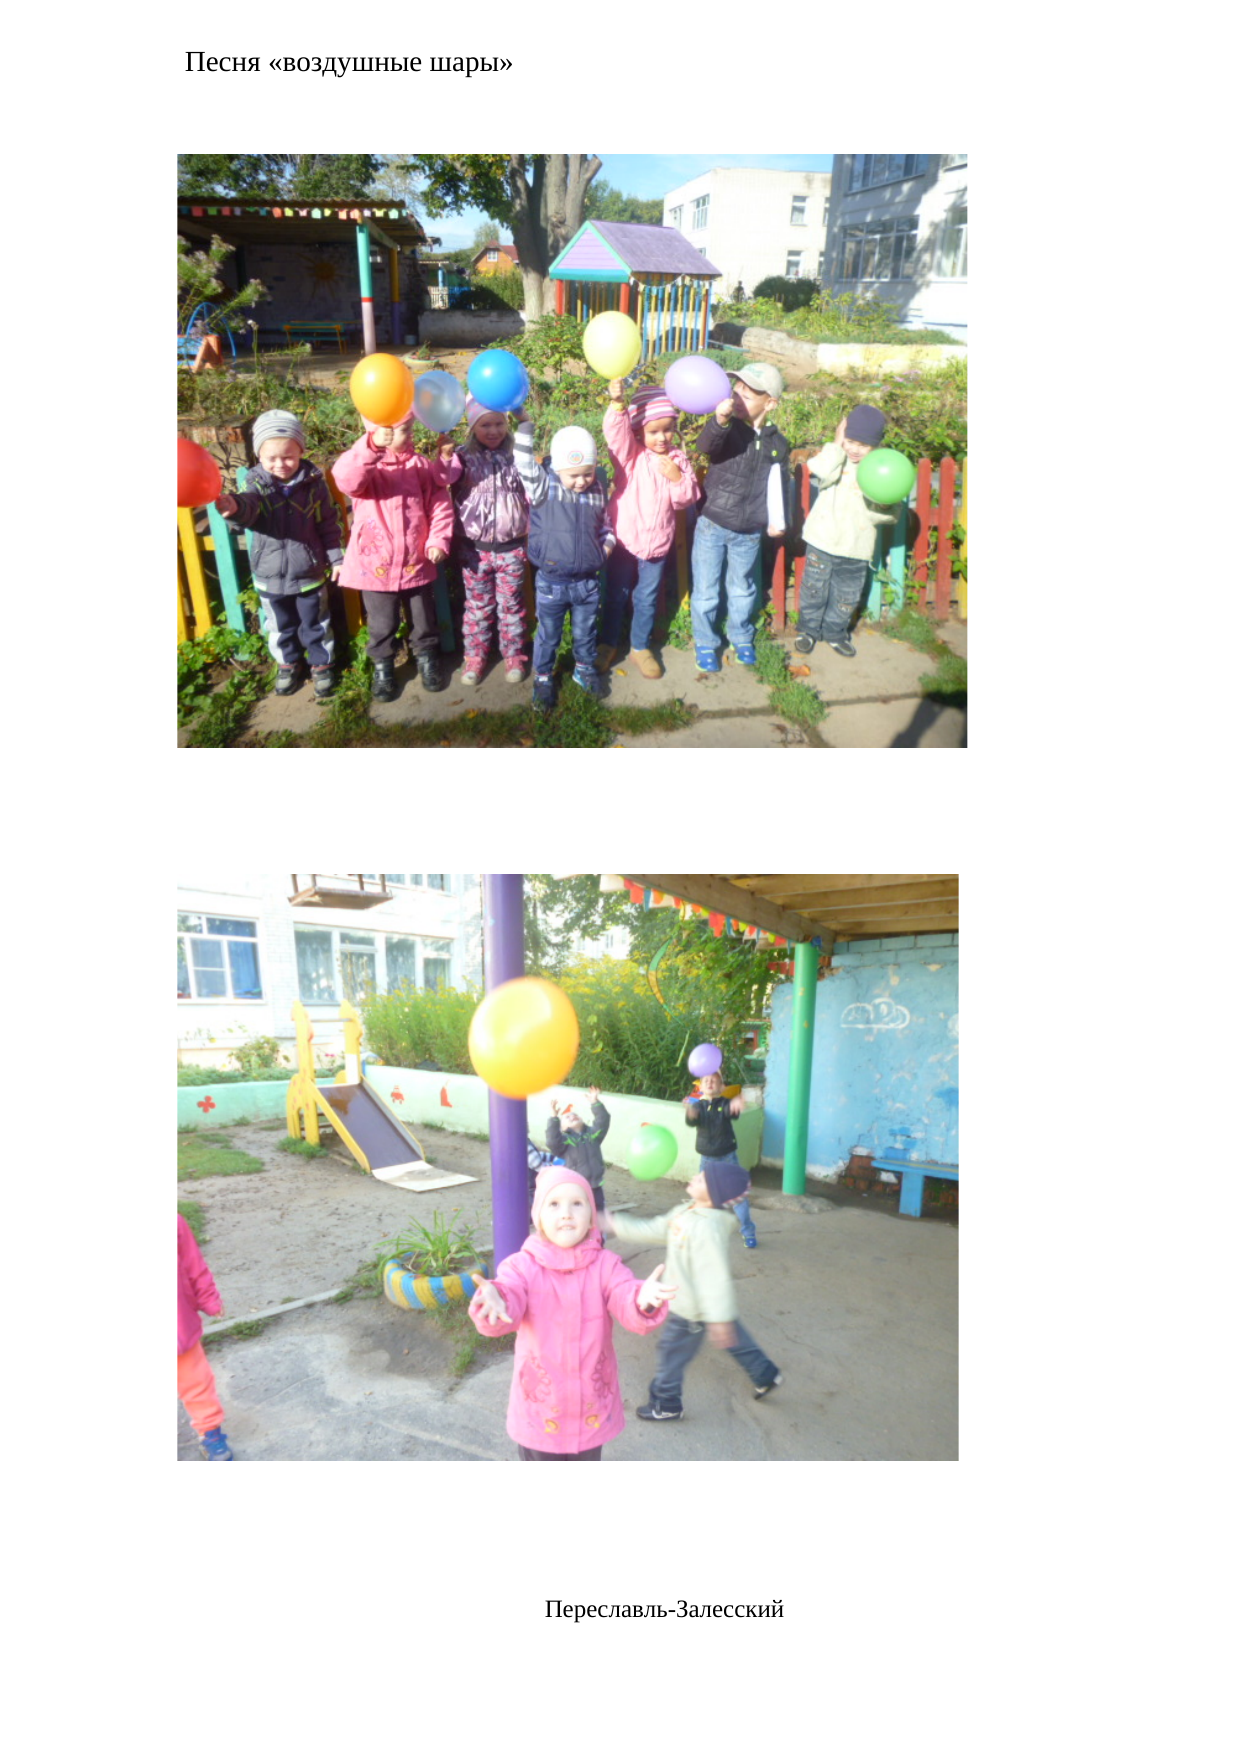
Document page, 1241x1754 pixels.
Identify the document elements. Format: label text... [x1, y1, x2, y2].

picture [177, 874, 959, 1461]
picture [177, 154, 968, 748]
text Песня «воздушные шары» [177, 44, 1152, 78]
text Переславль-Залесский [177, 1594, 1152, 1622]
